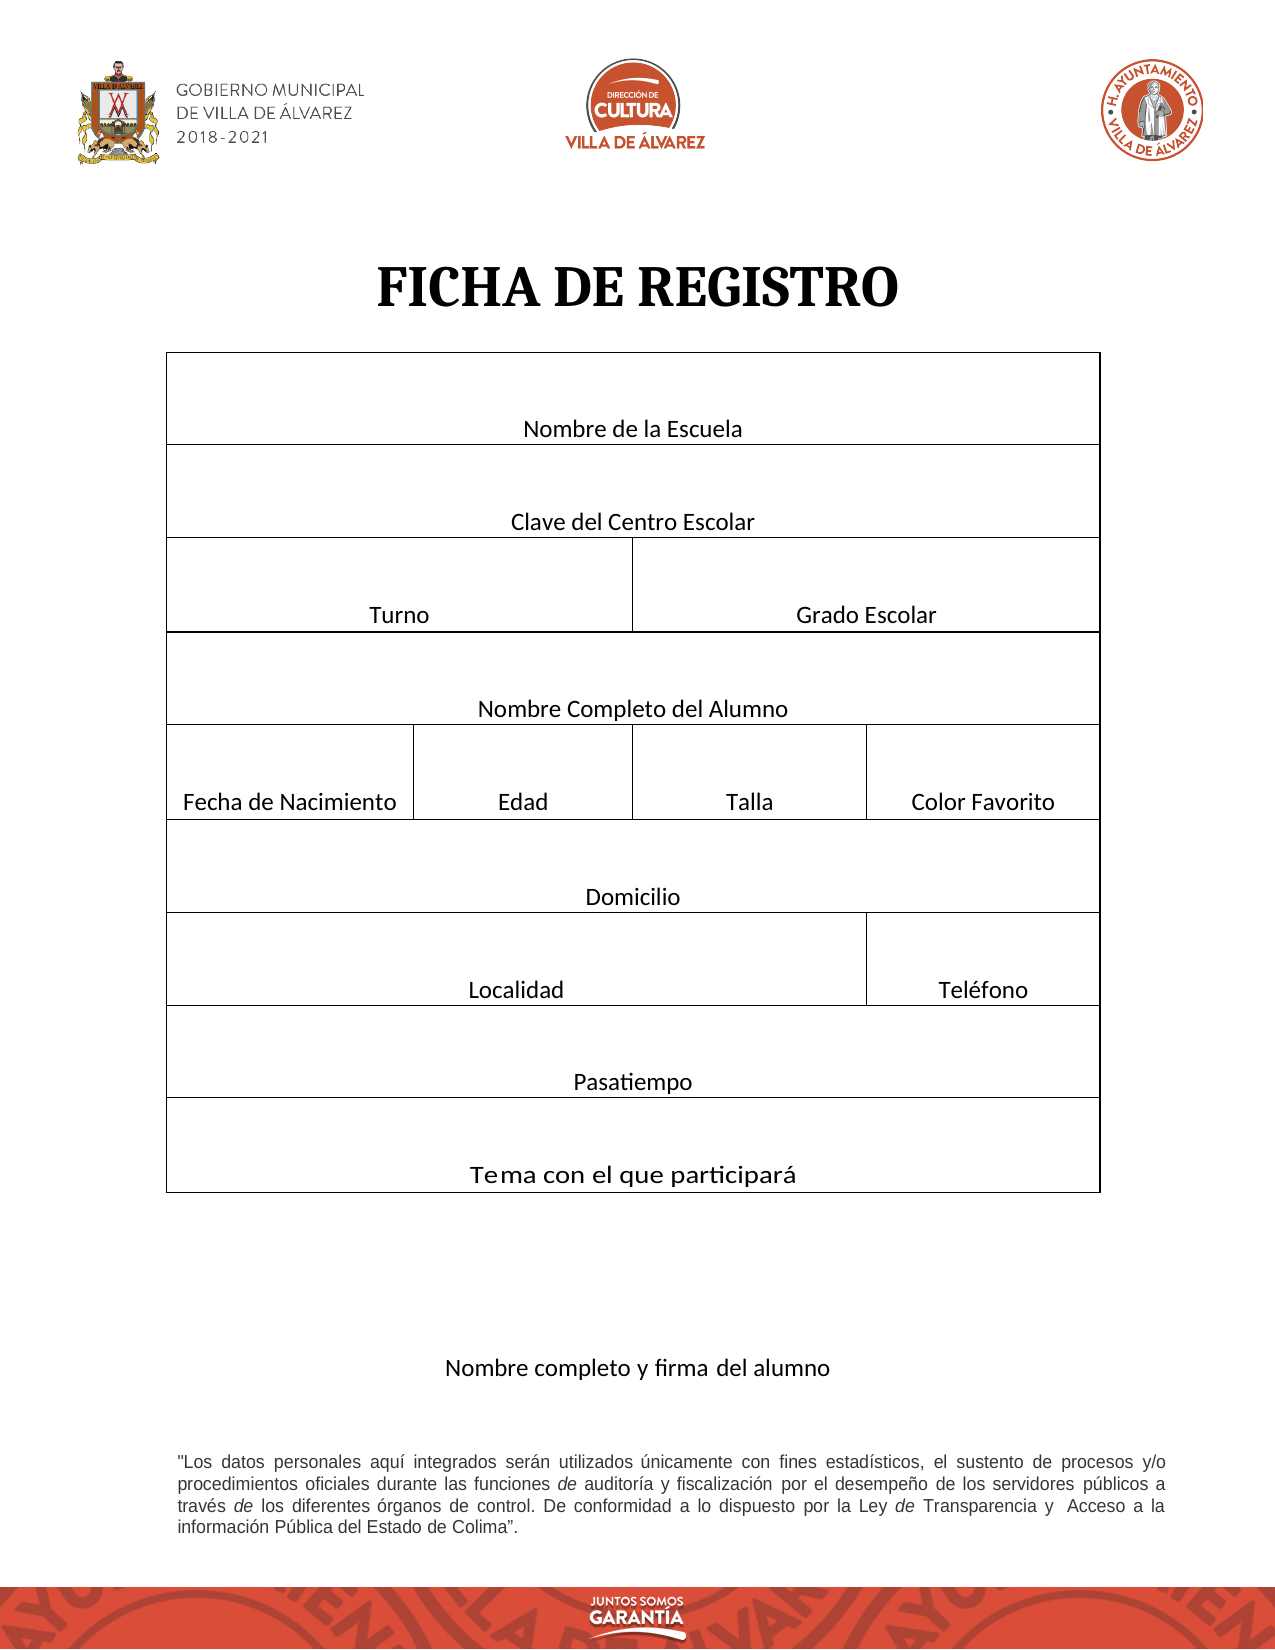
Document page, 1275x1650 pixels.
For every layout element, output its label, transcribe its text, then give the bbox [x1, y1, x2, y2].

table_cell Nombre Completo del Alumno [167, 633, 1099, 724]
picture [0, 1587, 1275, 1649]
table_cell Domicilio [167, 820, 1099, 912]
picture [558, 53, 710, 154]
picture [77, 61, 364, 165]
text "Los datos personales aquí integrados serán utilizados únicamente con fines estadísticos, el sustento de procesos y/o procedimientos oficiales durante las funciones de auditoría y fiscalización por el desempeño de los servidores públicos a través de los diferentes órganos de control. De conformidad a lo dispuesto por la Ley de Transparencia y Acceso a la información Pública del Estado de Colima”. [177, 1451, 1167, 1538]
picture [1098, 59, 1203, 165]
table_cell Fecha de Nacimiento [167, 725, 413, 819]
table_cell Color Favorito [867, 725, 1099, 819]
text Nombre completo y firma del alumno [177, 1352, 1098, 1383]
table_cell Talla [633, 725, 866, 819]
table_cell Turno [167, 538, 632, 631]
table_cell Teléfono [867, 913, 1099, 1004]
table_cell Pasatiempo [167, 1006, 1099, 1097]
table_cell Grado Escolar [633, 538, 1099, 631]
table_cell Localidad [167, 913, 866, 1004]
text FICHA DE REGISTRO [177, 254, 1098, 321]
table_cell Edad [414, 725, 632, 819]
table_header Nombre de la Escuela [167, 353, 1099, 444]
table_cell Tema con el que participará [167, 1098, 1099, 1192]
table_cell Clave del Centro Escolar [167, 445, 1099, 537]
